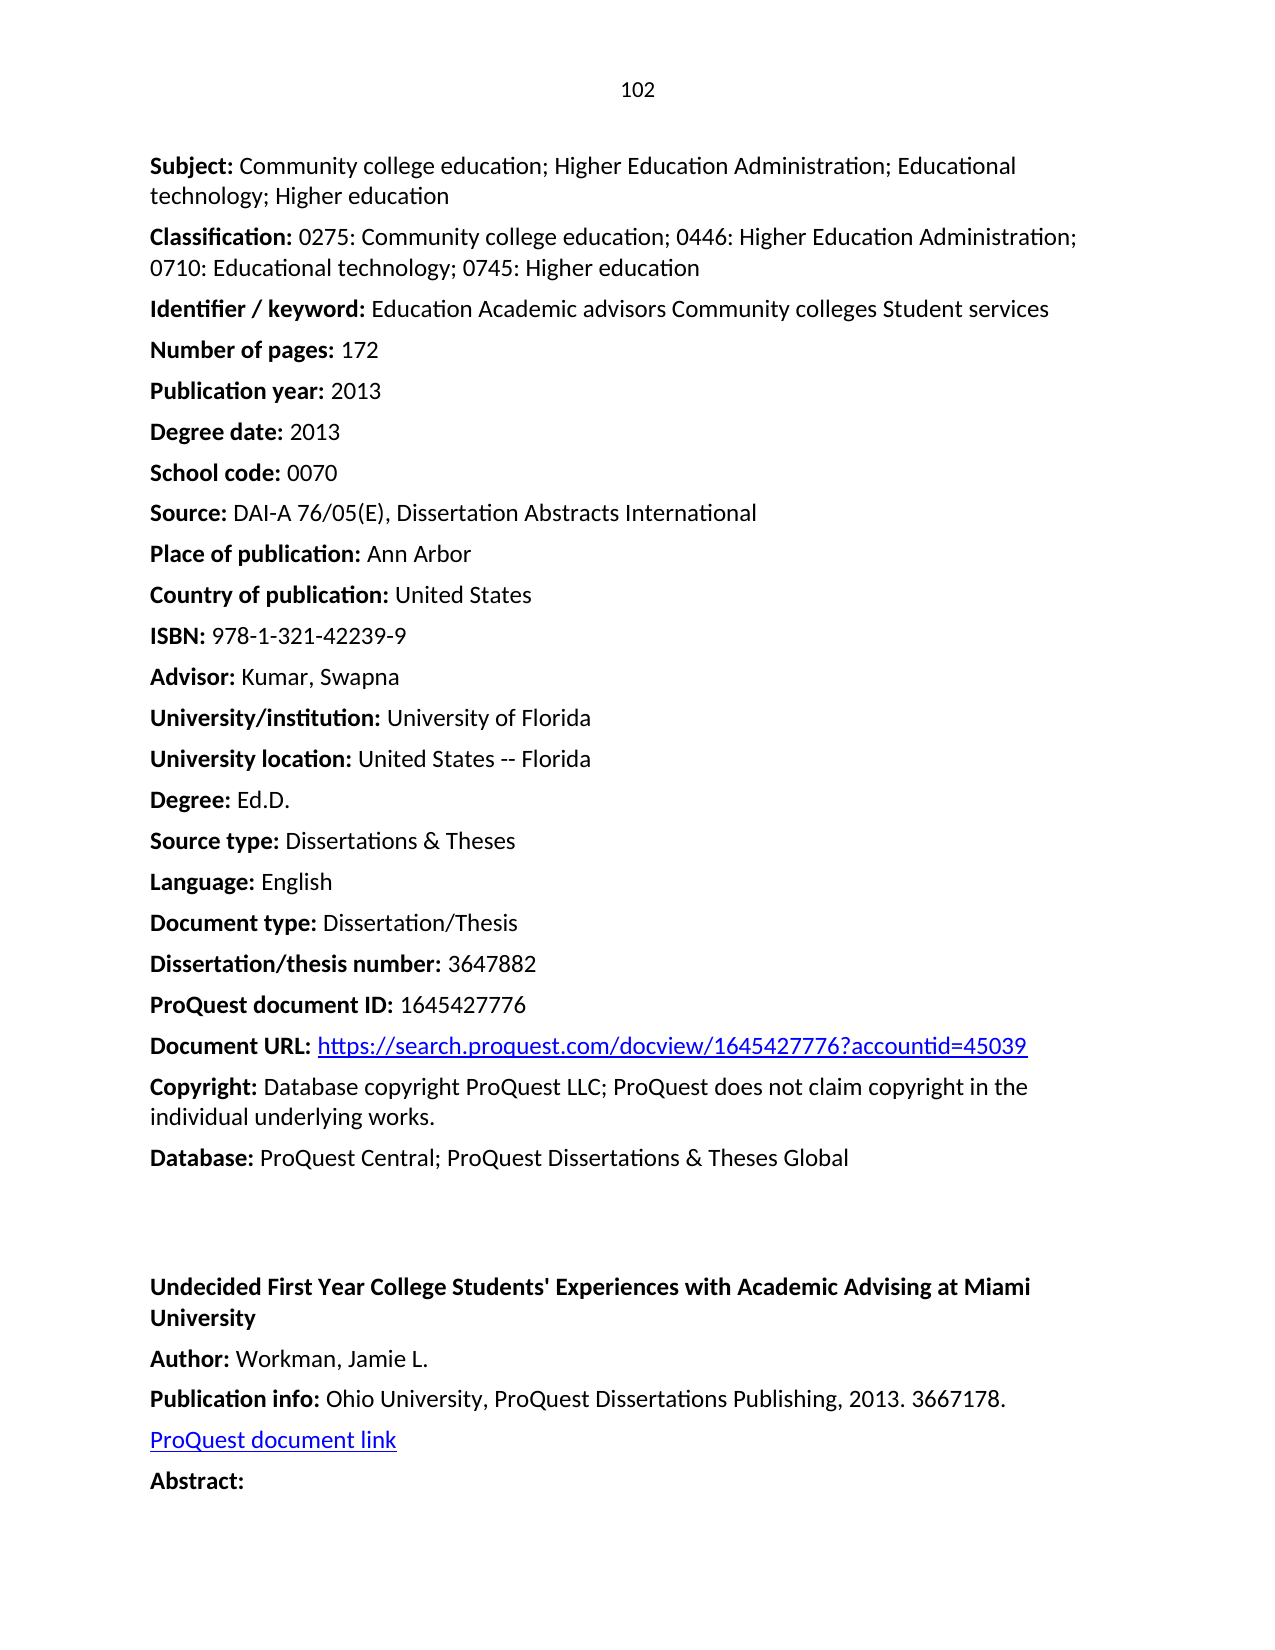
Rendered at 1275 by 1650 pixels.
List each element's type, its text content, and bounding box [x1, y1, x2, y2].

text Undecided First Year College Students' Experiences with Academic Advising at Miami University [150, 1271, 1125, 1332]
text School code: 0070 [150, 457, 1125, 487]
text Country of publication: United States [150, 579, 1125, 610]
text Advisor: Kumar, Swapna [150, 661, 1125, 692]
text Document type: Dissertation/Thesis [150, 907, 1125, 937]
text Copyright: Database copyright ProQuest LLC; ProQuest does not claim copyright in the individual underlying works. [150, 1071, 1125, 1132]
text Abstract: [150, 1466, 1125, 1496]
text Database: ProQuest Central; ProQuest Dissertations & Theses Global [150, 1142, 1125, 1173]
text ProQuest document link [150, 1424, 1125, 1455]
text Degree: Ed.D. [150, 784, 1125, 815]
text Author: Workman, Jamie L. [150, 1343, 1125, 1373]
text Document URL: https://search.proquest.com/docview/1645427776?accountid=45039 [150, 1030, 1125, 1060]
text Dissertation/thesis number: 3647882 [150, 948, 1125, 978]
text Source: DAI-A 76/05(E), Dissertation Abstracts International [150, 498, 1125, 528]
text Degree date: 2013 [150, 416, 1125, 446]
text Identifier / keyword: Education Academic advisors Community colleges Student services [150, 293, 1125, 323]
text Number of pages: 172 [150, 334, 1125, 364]
text ISBN: 978-1-321-42239-9 [150, 620, 1125, 651]
text Subject: Community college education; Higher Education Administration; Educational technology; Higher education [150, 150, 1125, 211]
text ProQuest document ID: 1645427776 [150, 989, 1125, 1019]
text Source type: Dissertations & Theses [150, 825, 1125, 856]
text Publication info: Ohio University, ProQuest Dissertations Publishing, 2013. 3667178. [150, 1384, 1125, 1414]
text Classification: 0275: Community college education; 0446: Higher Education Administration; 0710: Educational technology; 0745: Higher education [150, 221, 1125, 282]
text Publication year: 2013 [150, 375, 1125, 405]
text Place of publication: Ann Arbor [150, 538, 1125, 569]
text University/institution: University of Florida [150, 702, 1125, 733]
text University location: United States -- Florida [150, 743, 1125, 774]
text Language: English [150, 866, 1125, 897]
